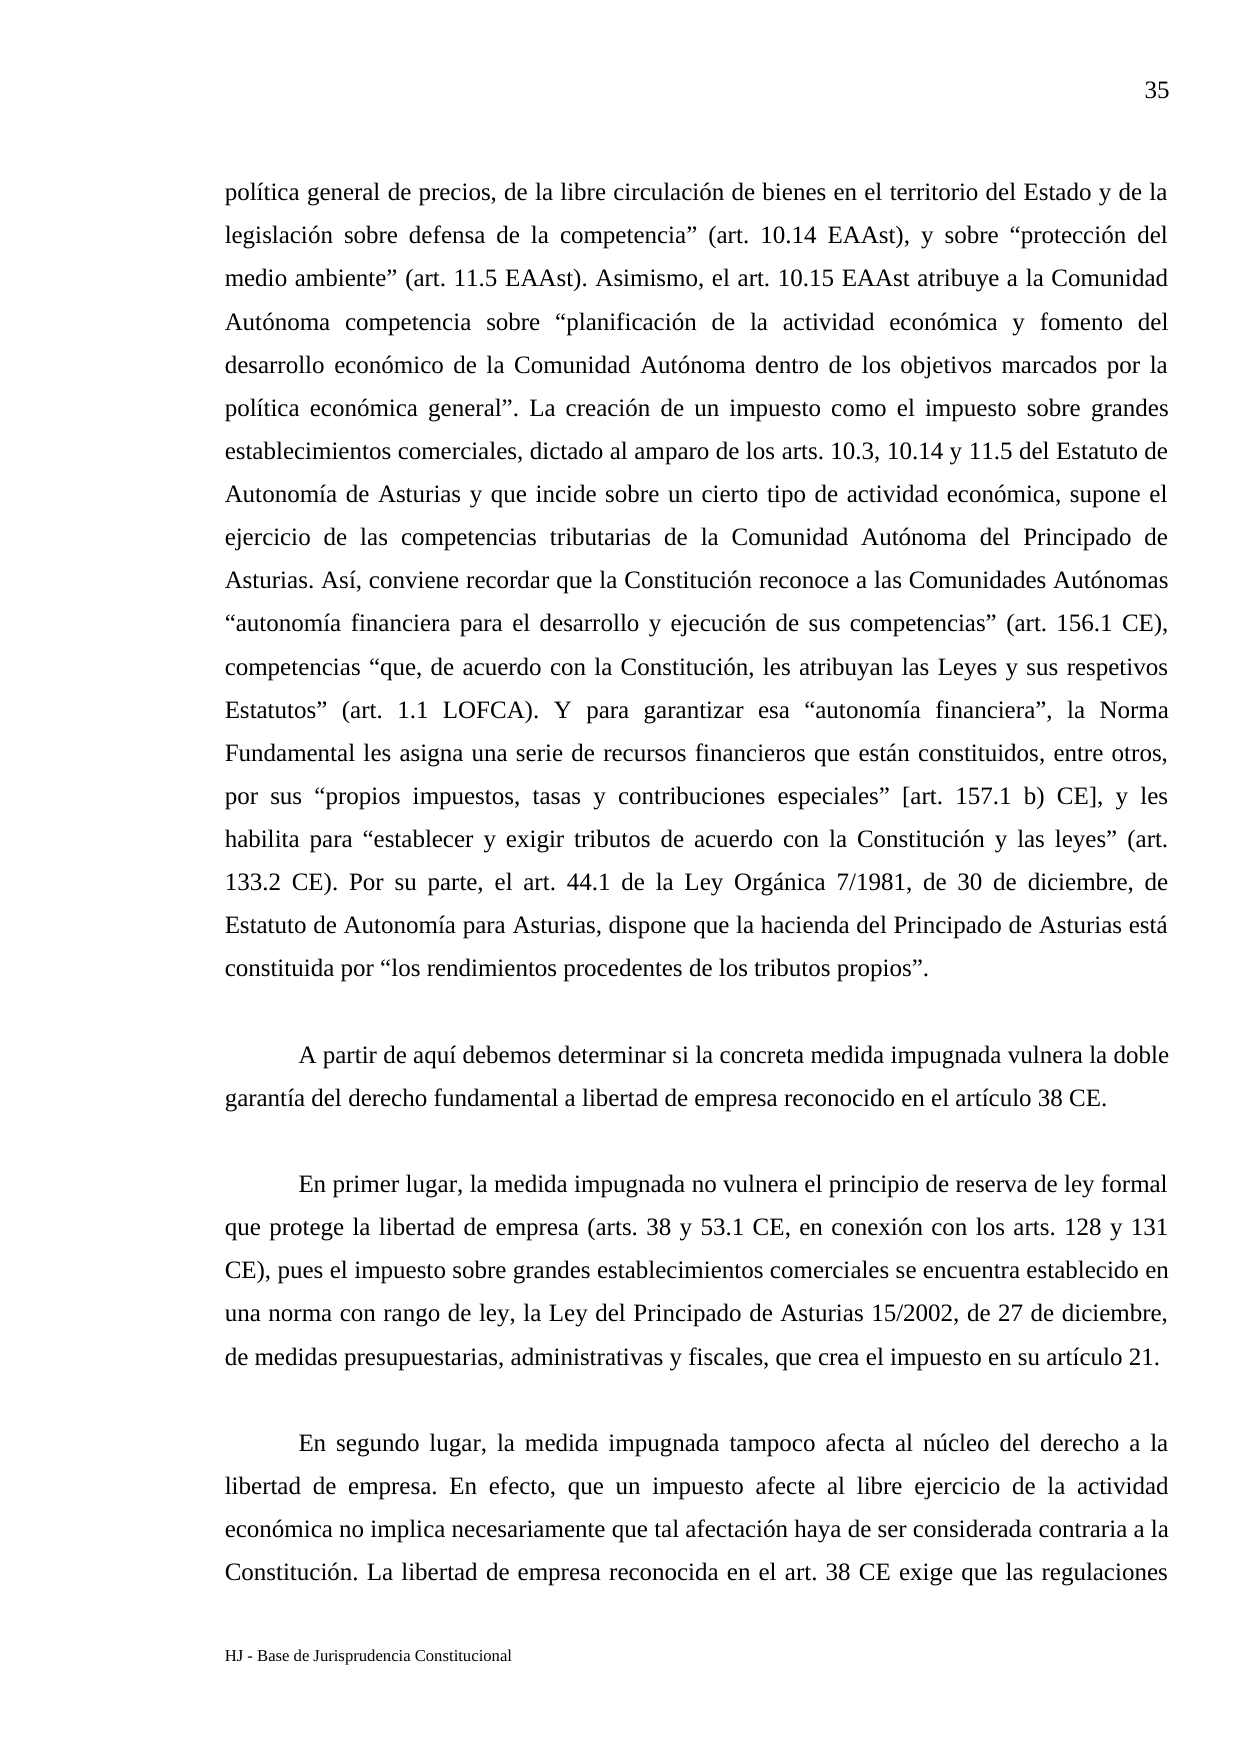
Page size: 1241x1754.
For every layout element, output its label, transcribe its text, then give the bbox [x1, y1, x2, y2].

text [224, 177, 1169, 982]
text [224, 1428, 1169, 1586]
text A partir de aquí debemos determinar si la concreta medida impugnada vulnera la doble garantía del derecho fundamental a libertad de empresa reconocido en el artículo 38 CE. [224, 1040, 1169, 1112]
text En primer lugar, la medida impugnada no vulnera el principio de reserva de ley formal que protege la libertad de empresa (arts. 38 y 53.1 CE, en conexión con los arts. 128 y 131 CE), pues el impuesto sobre grandes establecimientos comerciales se encuentra establecido en una norma con rango de ley, la Ley del Principado de Asturias 15/2002, de 27 de diciembre, de medidas presupuestarias, administrativas y fiscales, que crea el impuesto en su artículo 21. [224, 1169, 1169, 1370]
